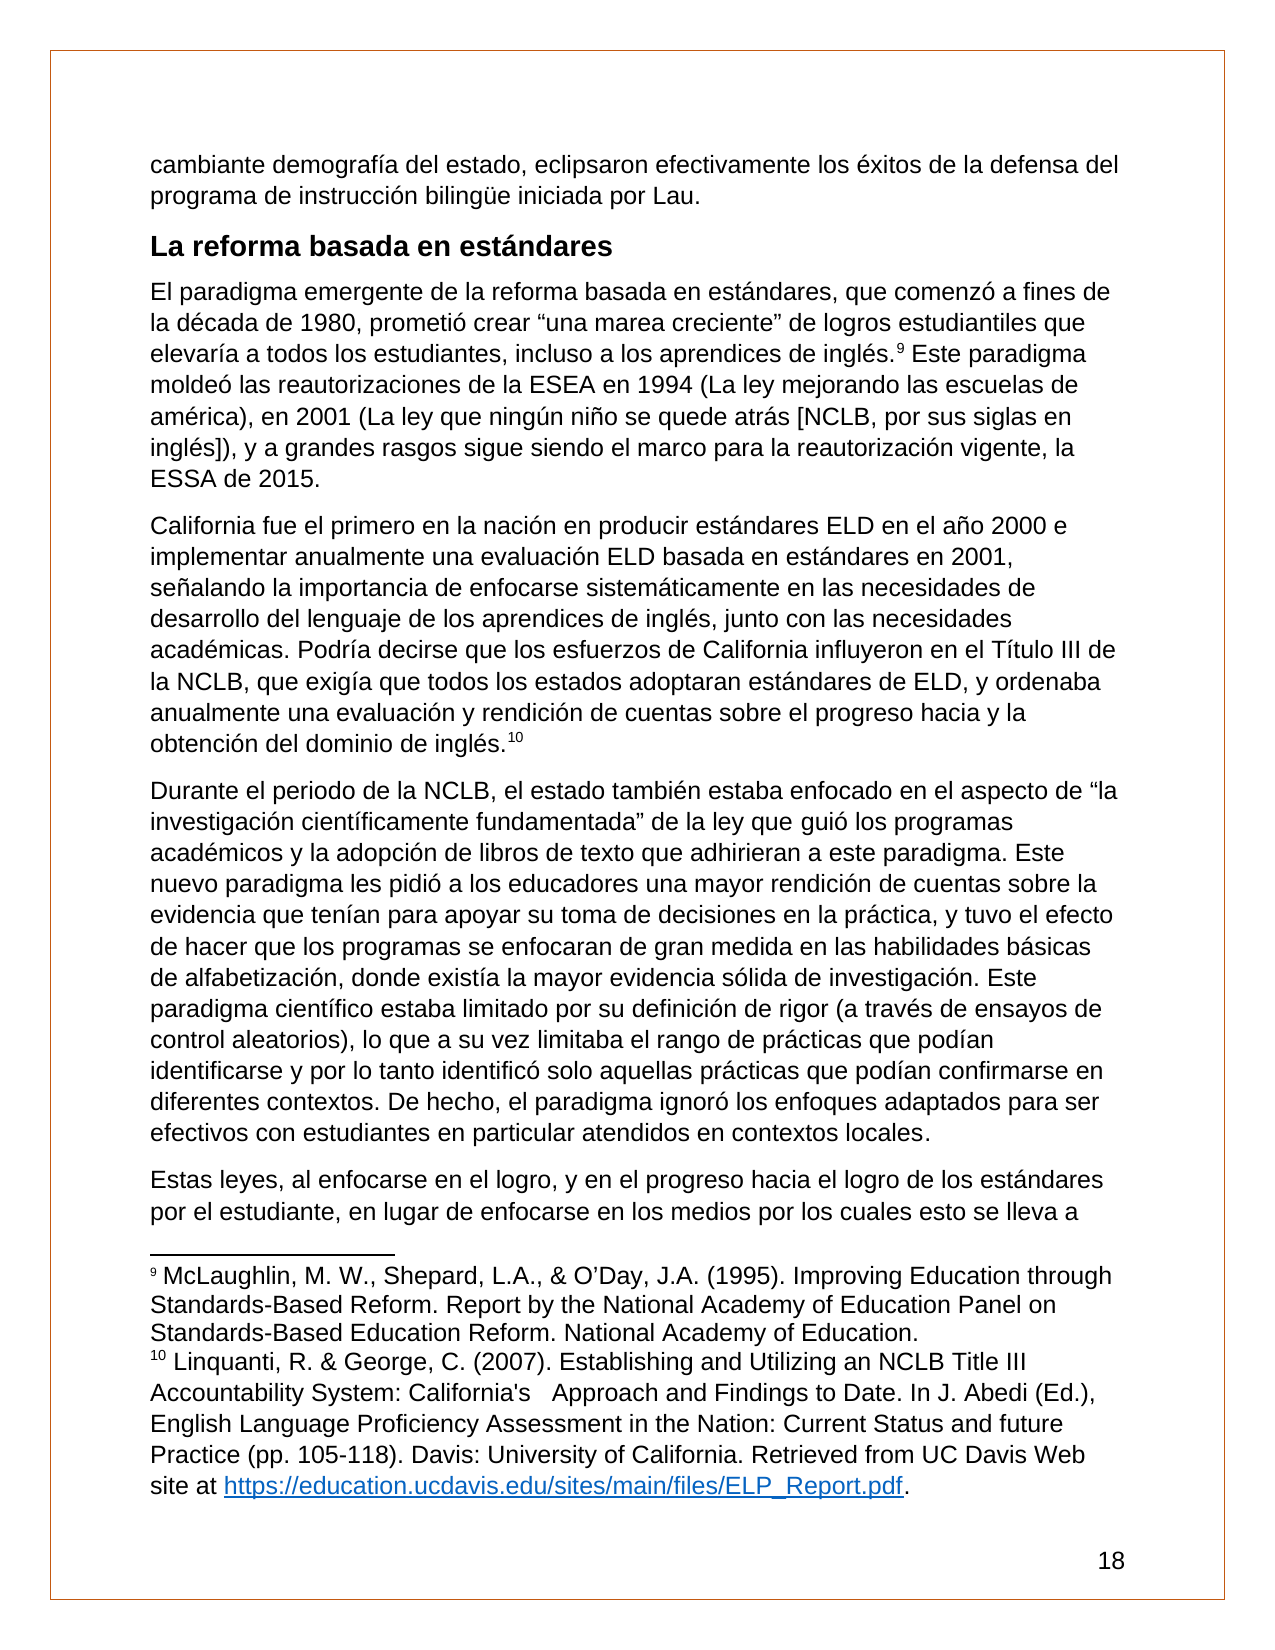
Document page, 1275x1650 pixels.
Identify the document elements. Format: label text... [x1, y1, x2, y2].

text California fue el primero en la nación en producir estándares ELD en el año 2000 e implementar anualmente una evaluación ELD basada en estándares en 2001, señalando la importancia de enfocarse sistemáticamente en las necesidades de desarrollo del lenguaje de los aprendices de inglés, junto con las necesidades académicas. Podría decirse que los esfuerzos de California influyeron en el Título III de la NCLB, que exigía que todos los estados adoptaran estándares de ELD, y ordenaba anualmente una evaluación y rendición de cuentas sobre el progreso hacia y la obtención del dominio de inglés. [150, 511, 1125, 757]
text Durante el periodo de la NCLB, el estado también estaba enfocado en el aspecto de “la investigación científicamente fundamentada” de la ley que guió los programas académicos y la adopción de libros de texto que adhirieran a este paradigma. Este nuevo paradigma les pidió a los educadores una mayor rendición de cuentas sobre la evidencia que tenían para apoyar su toma de decisiones en la práctica, y tuvo el efecto de hacer que los programas se enfocaran de gran medida en las habilidades básicas de alfabetización, donde existía la mayor evidencia sólida de investigación. Este paradigma científico estaba limitado por su definición de rigor (a través de ensayos de control aleatorios), lo que a su vez limitaba el rango de prácticas que podían identificarse y por lo tanto identificó solo aquellas prácticas que podían confirmarse en diferentes contextos. De hecho, el paradigma ignoró los enfoques adaptados para ser efectivos con estudiantes en particular atendidos en contextos locales. [150, 776, 1125, 1147]
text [150, 1166, 1125, 1225]
text El paradigma emergente de la reforma basada en estándares, que comenzó a fines de la década de 1980, prometió crear “una marea creciente” de logros estudiantiles que elevaría a todos los estudiantes, incluso a los aprendices de inglés. Este paradigma moldeó las reautorizaciones de la ESEA en 1994 (La ley mejorando las escuelas de américa), en 2001 (La ley que ningún niño se quede atrás [NCLB, por sus siglas en inglés]), y a grandes rasgos sigue siendo el marco para la reautorización vigente, la ESSA de 2015. [150, 277, 1125, 492]
text La Propuesta 227 también se expandió en el ocaso de la ley de educación bilingüe Chacón-Moscone, que ocurrió en 1987. Estos eventos que surgieron durante un período de intensificada preocupación de los votantes sobre la inmigración y la cambiante demografía del estado, eclipsaron efectivamente los éxitos de la defensa del programa de instrucción bilingüe iniciada por Lau. [150, 150, 1125, 210]
subtitle La reforma basada en estándares [150, 229, 1125, 262]
